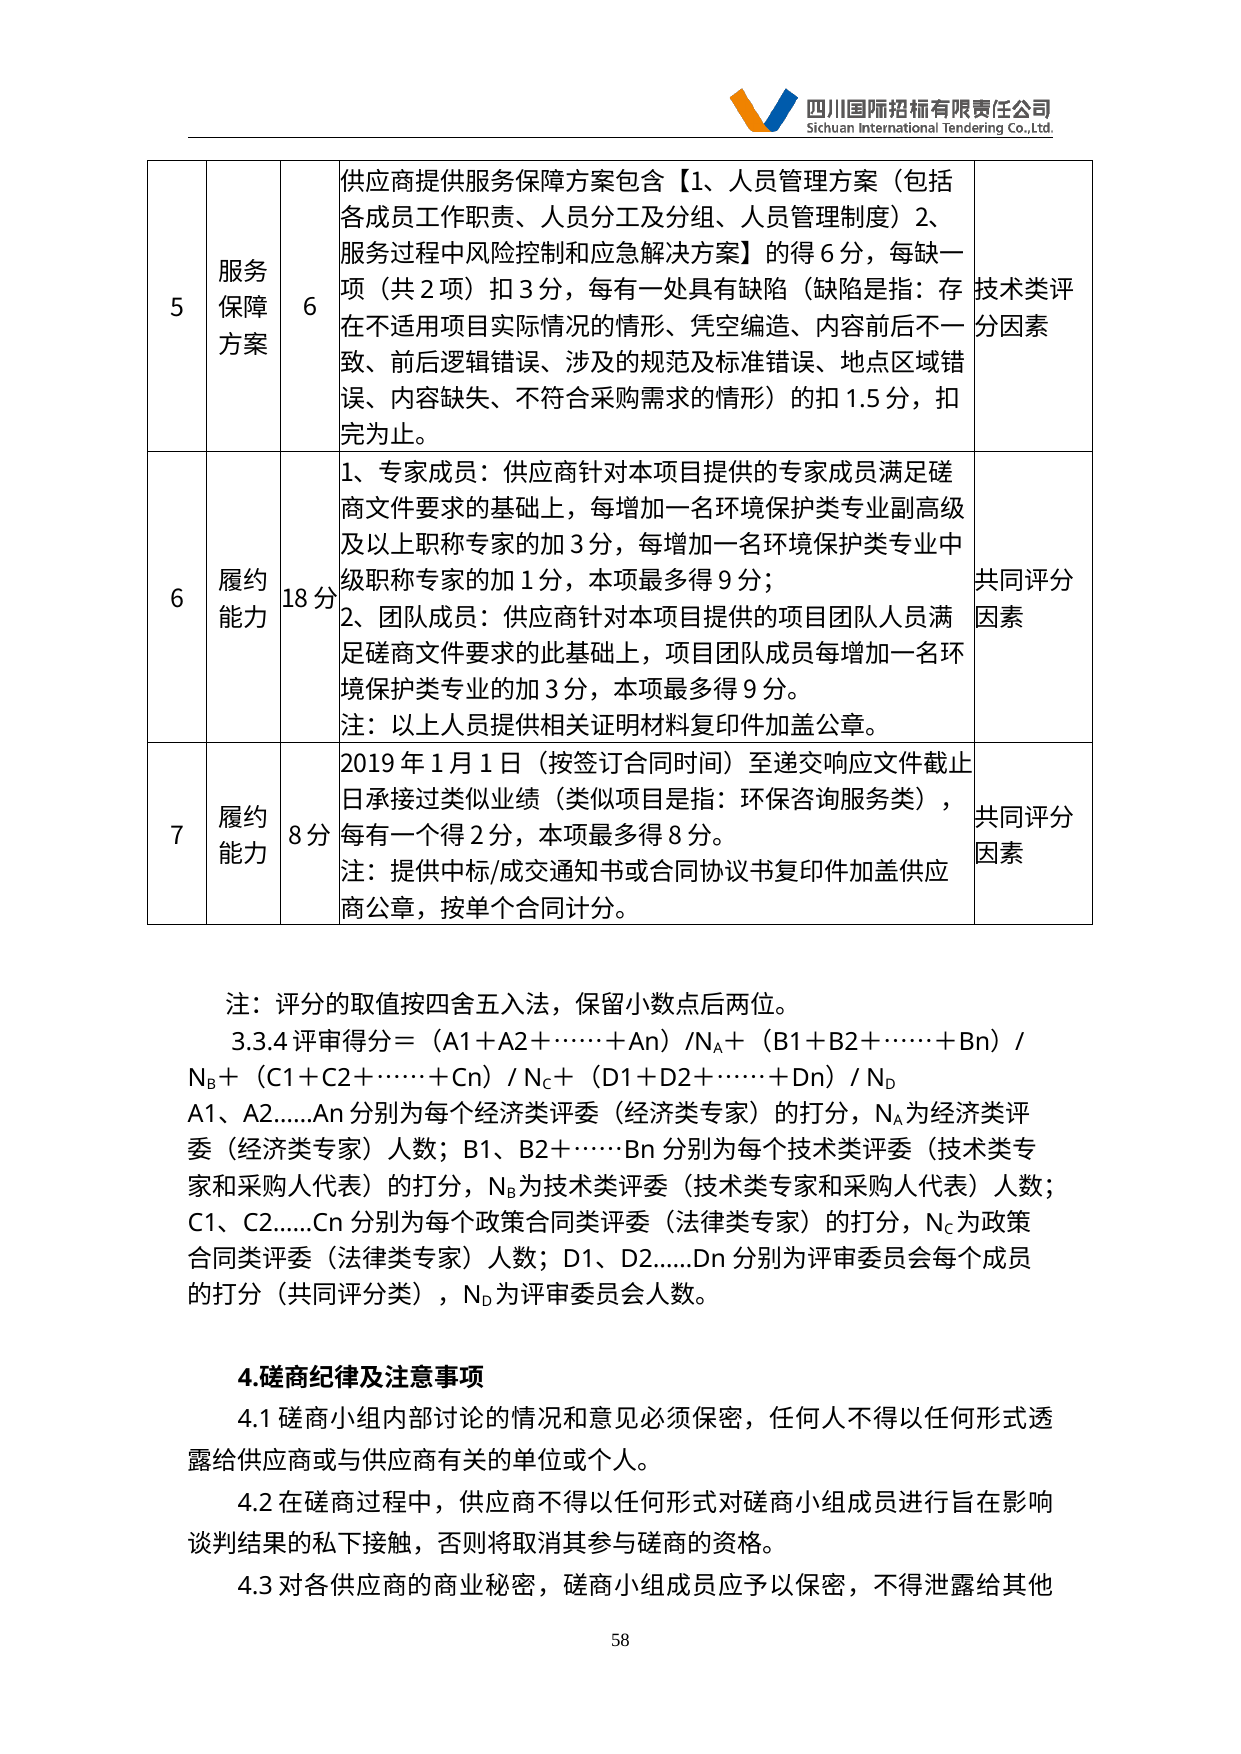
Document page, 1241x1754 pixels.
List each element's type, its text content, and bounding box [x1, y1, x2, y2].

table_cell 2019年1月1日（按签订合同时间）至递交响应文件截止日承接过类似业绩（类似项目是指：环保咨询服务类），每有一个得2分，本项最多得8分。 注：提供中标/成交通知书或合同协议书复印件加盖供应商公章，按单个合同计分。 [340, 743, 974, 924]
table_cell 6 [148, 452, 206, 742]
table_cell 18分 [281, 452, 339, 742]
table_cell 共同评分因素 [975, 452, 1092, 742]
text A1、A2……An分别为每个经济类评委（经济类专家）的打分，NA为经济类评委（经济类专家）人数；B1、B2＋……Bn 分别为每个技术类评委（技术类专家和采购人代表）的打分，NB为技术类评委（技术类专家和采购人代表）人数；C1、C2……Cn 分别为每个政策合同类评委（法律类专家）的打分，NC为政策合同类评委（法律类专家）人数；D1、D2……Dn 分别为评审委员会每个成员的打分（共同评分类），ND为评审委员会人数。 [187, 1094, 1053, 1311]
text 4.1磋商小组内部讨论的情况和意见必须保密，任何人不得以任何形式透露给供应商或与供应商有关的单位或个人。 [187, 1394, 1053, 1478]
table_cell 8分 [281, 743, 339, 924]
table_cell 供应商提供服务保障方案包含【1、人员管理方案（包括各成员工作职责、人员分工及分组、人员管理制度）2、服务过程中风险控制和应急解决方案】的得6分，每缺一项（共2项）扣3分，每有一处具有缺陷（缺陷是指：存在不适用项目实际情况的情形、凭空编造、内容前后不一致、前后逻辑错误、涉及的规范及标准错误、地点区域错误、内容缺失、不符合采购需求的情形）的扣1.5分，扣完为止。 [340, 161, 974, 451]
table_cell 7 [148, 743, 206, 924]
table_cell 6 [281, 161, 339, 451]
table_cell 服务保障方案 [207, 161, 280, 451]
table_cell 履约能力 [207, 452, 280, 742]
table_cell 1、专家成员：供应商针对本项目提供的专家成员满足磋商文件要求的基础上，每增加一名环境保护类专业副高级及以上职称专家的加3分，每增加一名环境保护类专业中级职称专家的加1分，本项最多得9分； 2、团队成员：供应商针对本项目提供的项目团队人员满足磋商文件要求的此基础上，项目团队成员每增加一名环境保护类专业的加3分，本项最多得9分。 注：以上人员提供相关证明材料复印件加盖公章。 [340, 452, 974, 742]
table_cell 5 [148, 161, 206, 451]
text 3.3.4评审得分＝（A1＋A2＋……＋An）/NA＋（B1＋B2＋……＋Bn）/ NB＋（C1＋C2＋……＋Cn）/ NC＋（D1＋D2＋……＋Dn）/ ND [187, 1021, 1053, 1094]
table_cell 履约能力 [207, 743, 280, 924]
text 注：评分的取值按四舍五入法，保留小数点后两位。 [187, 985, 1053, 1021]
picture [729, 88, 1053, 135]
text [187, 1561, 1053, 1603]
table_cell 共同评分因素 [975, 743, 1092, 924]
table_cell 技术类评分因素 [975, 161, 1092, 451]
text 4.磋商纪律及注意事项 [187, 1353, 1053, 1394]
text 4.2在磋商过程中，供应商不得以任何形式对磋商小组成员进行旨在影响谈判结果的私下接触，否则将取消其参与磋商的资格。 [187, 1478, 1053, 1561]
